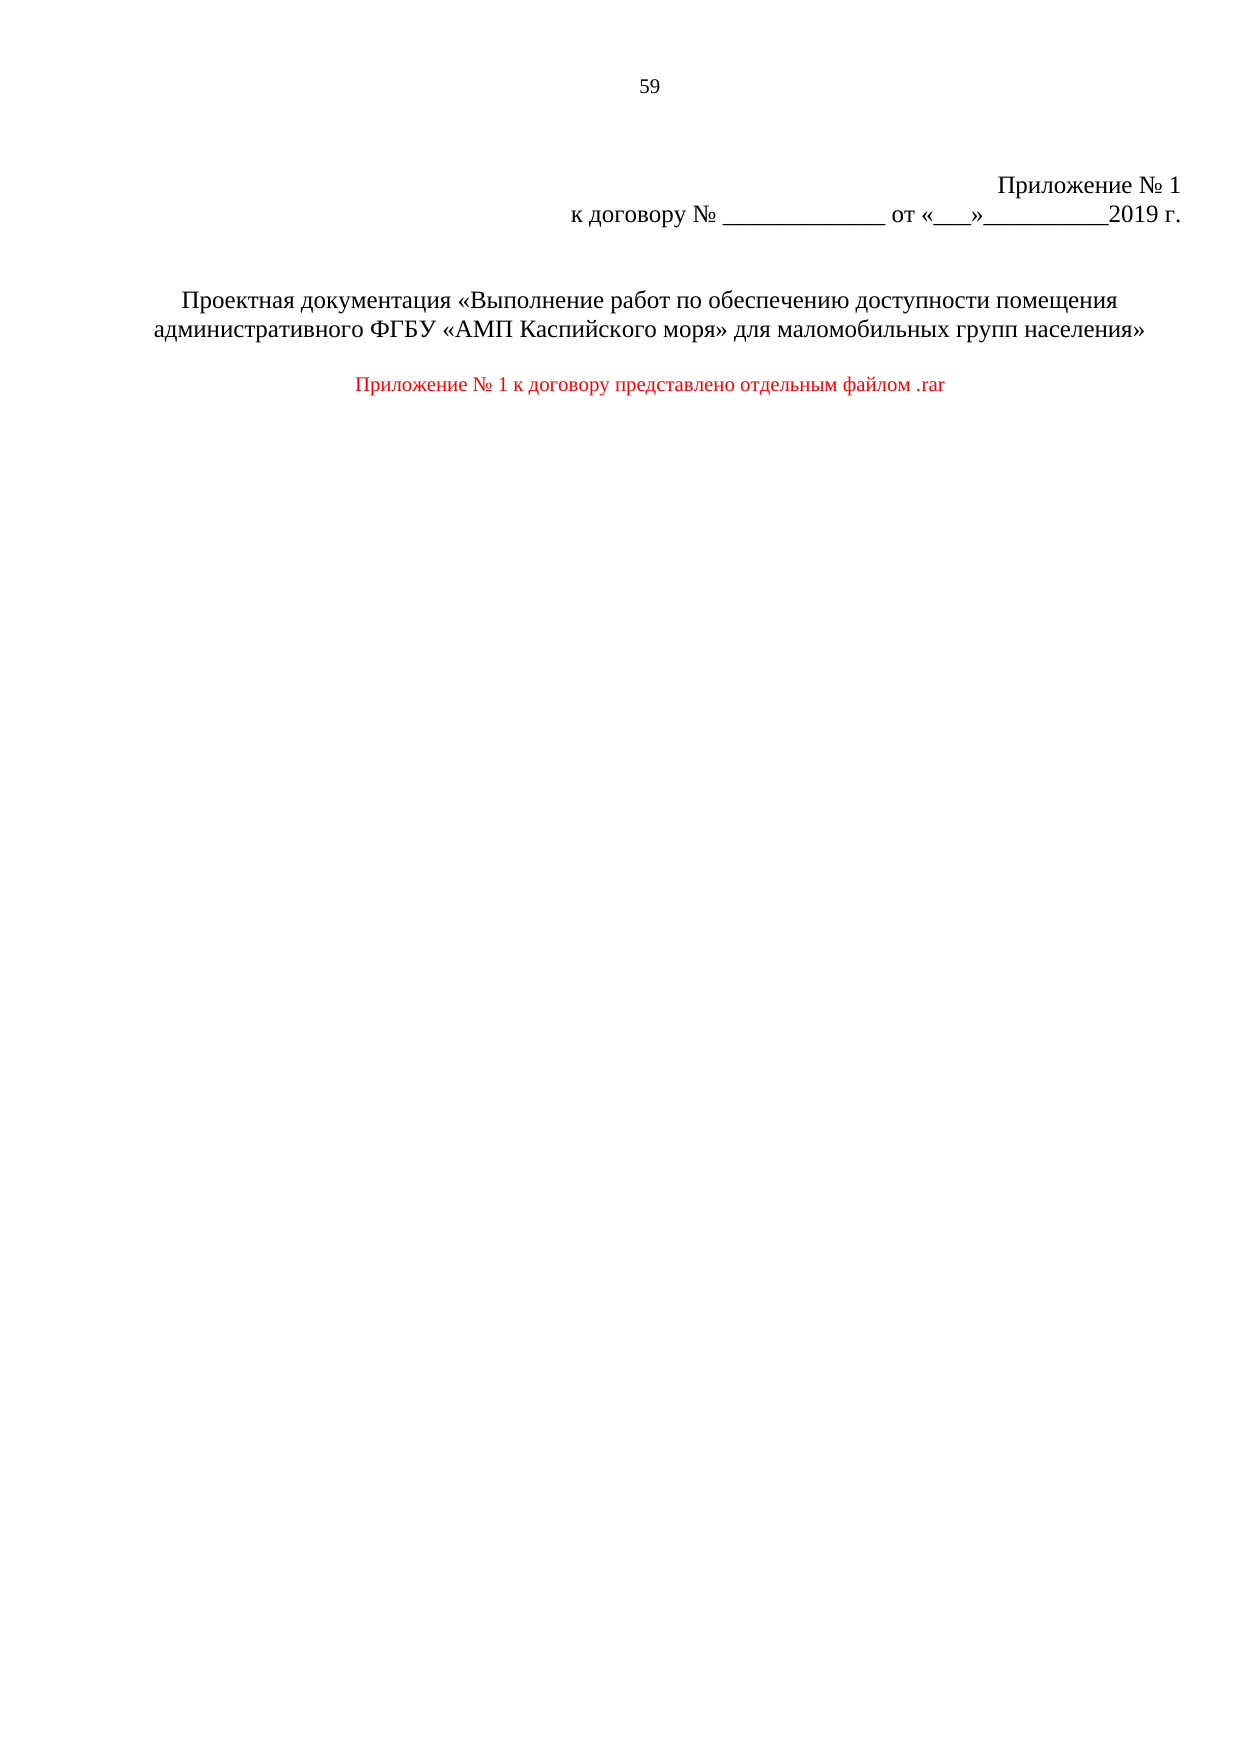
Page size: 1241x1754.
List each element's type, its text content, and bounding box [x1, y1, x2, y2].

text Приложение № 1 [118, 170, 1181, 199]
text к договору № _____________ от «___»__________2019 г. [118, 199, 1181, 228]
text Приложение № 1 к договору представлено отдельным файлом .rar [118, 372, 1181, 396]
text Проектная документация «Выполнение работ по обеспечению доступности помещения административного ФГБУ «АМП Каспийского моря» для маломобильных групп населения» [118, 285, 1181, 343]
